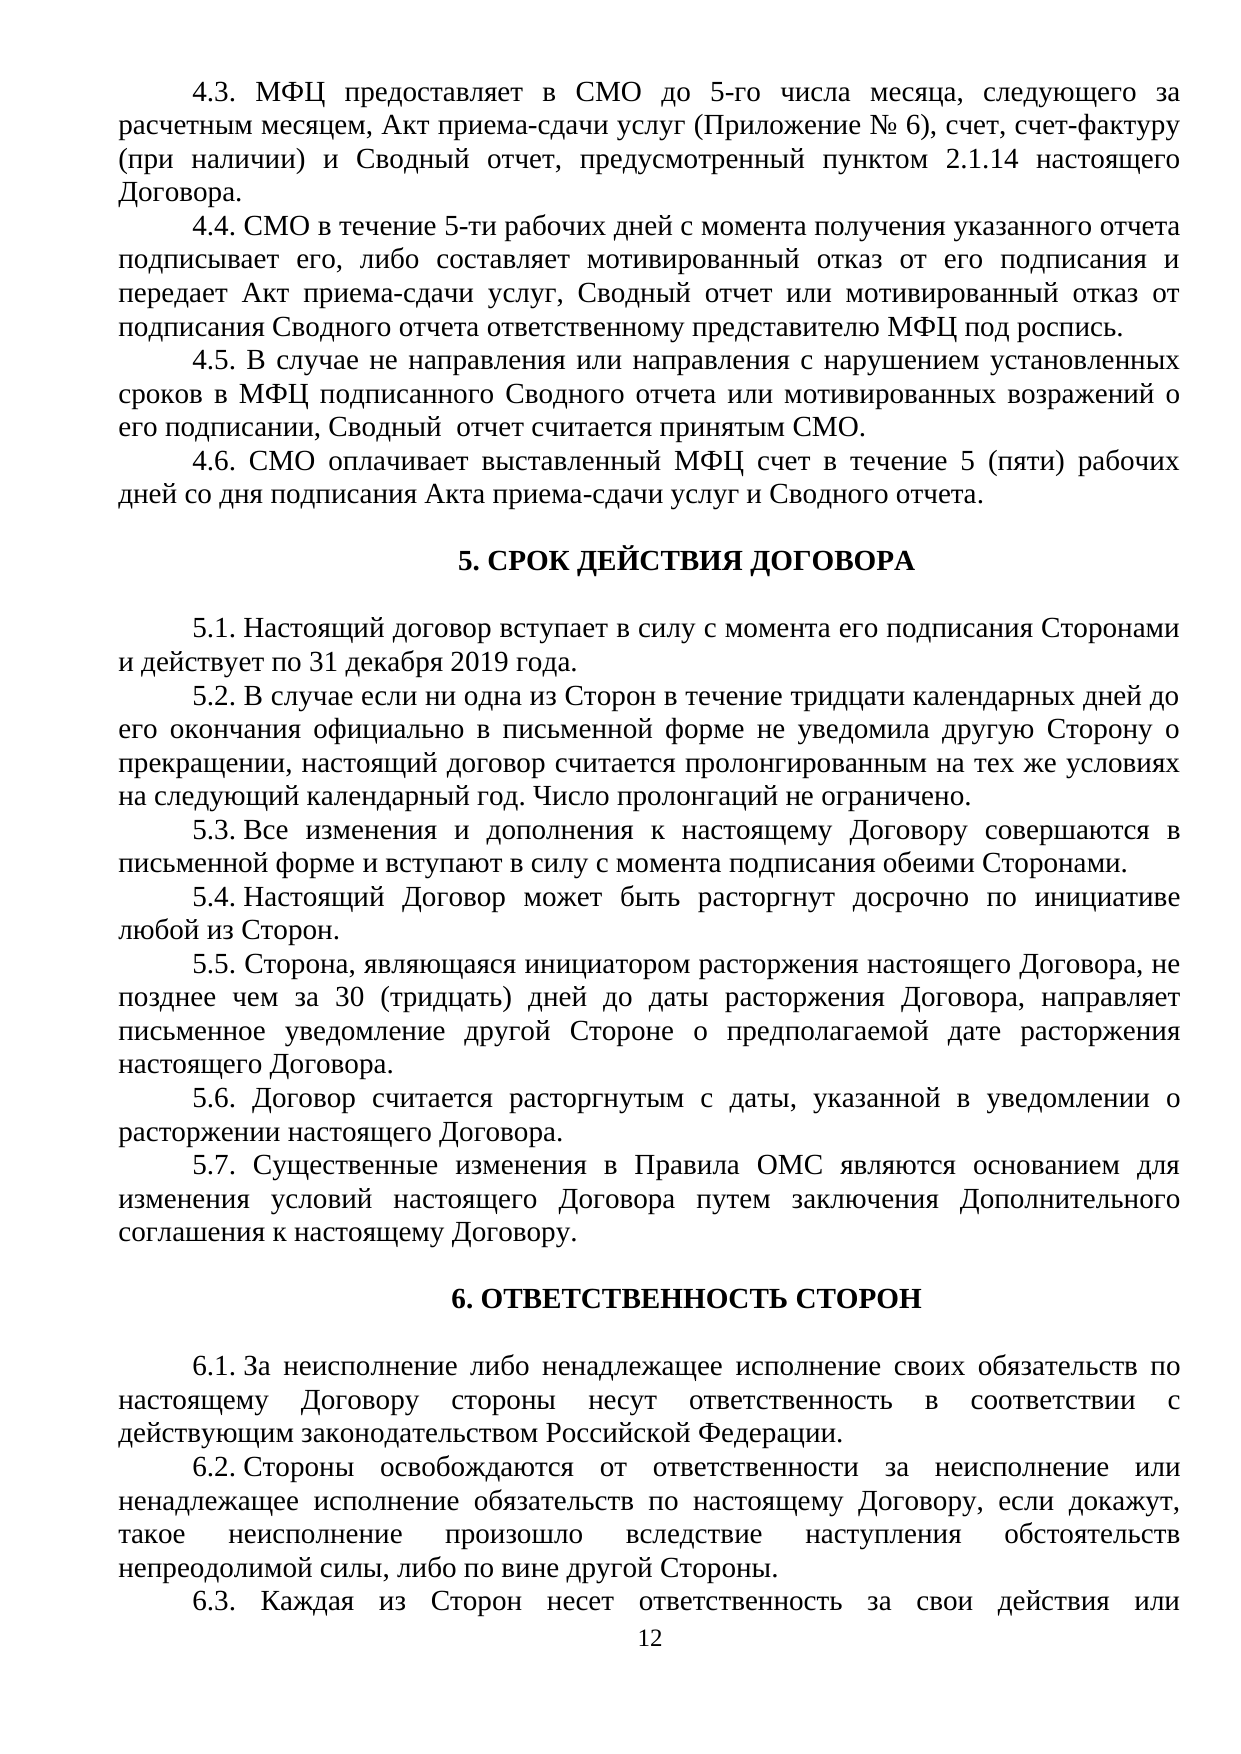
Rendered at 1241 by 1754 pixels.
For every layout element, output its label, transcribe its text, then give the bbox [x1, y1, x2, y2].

text 4.3. МФЦ предоставляет в СМО до 5-го числа месяца, следующего за расчетным месяцем, Акт приема-сдачи услуг (Приложение № 6), счет, счет-фактуру (при наличии) и Сводный отчет, предусмотренный пунктом 2.1.14 настоящего Договора. [118, 74, 1181, 208]
text 5.6. Договор считается расторгнутым с даты, указанной в уведомлении о расторжении настоящего Договора. [118, 1080, 1181, 1147]
text 6.2. Стороны освобождаются от ответственности за неисполнение или ненадлежащее исполнение обязательств по настоящему Договору, если докажут, такое неисполнение произошло вследствие наступления обстоятельств непреодолимой силы, либо по вине другой Стороны. [118, 1449, 1181, 1583]
text 5.5. Сторона, являющаяся инициатором расторжения настоящего Договора, не позднее чем за 30 (тридцать) дней до даты расторжения Договора, направляет письменное уведомление другой Стороне о предполагаемой дате расторжения настоящего Договора. [118, 946, 1181, 1080]
text 4.5. В случае не направления или направления с нарушением установленных сроков в МФЦ подписанного Сводного отчета или мотивированных возражений о его подписании, Сводный отчет считается принятым СМО. [118, 342, 1181, 443]
text 5.1. Настоящий договор вступает в силу с момента его подписания Сторонами и действует по 31 декабря 2019 года. [118, 611, 1181, 678]
text 5.3. Все изменения и дополнения к настоящему Договору совершаются в письменной форме и вступают в силу с момента подписания обеими Сторонами. [118, 812, 1181, 879]
text 5.4. Настоящий Договор может быть расторгнут досрочно по инициативе любой из Сторон. [118, 879, 1181, 946]
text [118, 1583, 1181, 1617]
text 5. СРОК ДЕЙСТВИЯ ДОГОВОРА [118, 543, 1181, 577]
text 5.2. В случае если ни одна из Сторон в течение тридцати календарных дней до его окончания официально в письменной форме не уведомила другую Сторону о прекращении, настоящий договор считается пролонгированным на тех же условиях на следующий календарный год. Число пролонгаций не ограничено. [118, 678, 1181, 812]
text 6.1. За неисполнение либо ненадлежащее исполнение своих обязательств по настоящему Договору стороны несут ответственность в соответствии с действующим законодательством Российской Федерации. [118, 1348, 1181, 1449]
text 4.4. СМО в течение 5-ти рабочих дней с момента получения указанного отчета подписывает его, либо составляет мотивированный отказ от его подписания и передает Акт приема-сдачи услуг, Сводный отчет или мотивированный отказ от подписания Сводного отчета ответственному представителю МФЦ под роспись. [118, 208, 1181, 342]
text 4.6. СМО оплачивает выставленный МФЦ счет в течение 5 (пяти) рабочих дней со дня подписания Акта приема-сдачи услуг и Сводного отчета. [118, 443, 1181, 510]
text 5.7. Существенные изменения в Правила ОМС являются основанием для изменения условий настоящего Договора путем заключения Дополнительного соглашения к настоящему Договору. [118, 1147, 1181, 1248]
text 6. ОТВЕТСТВЕННОСТЬ СТОРОН [118, 1281, 1181, 1315]
